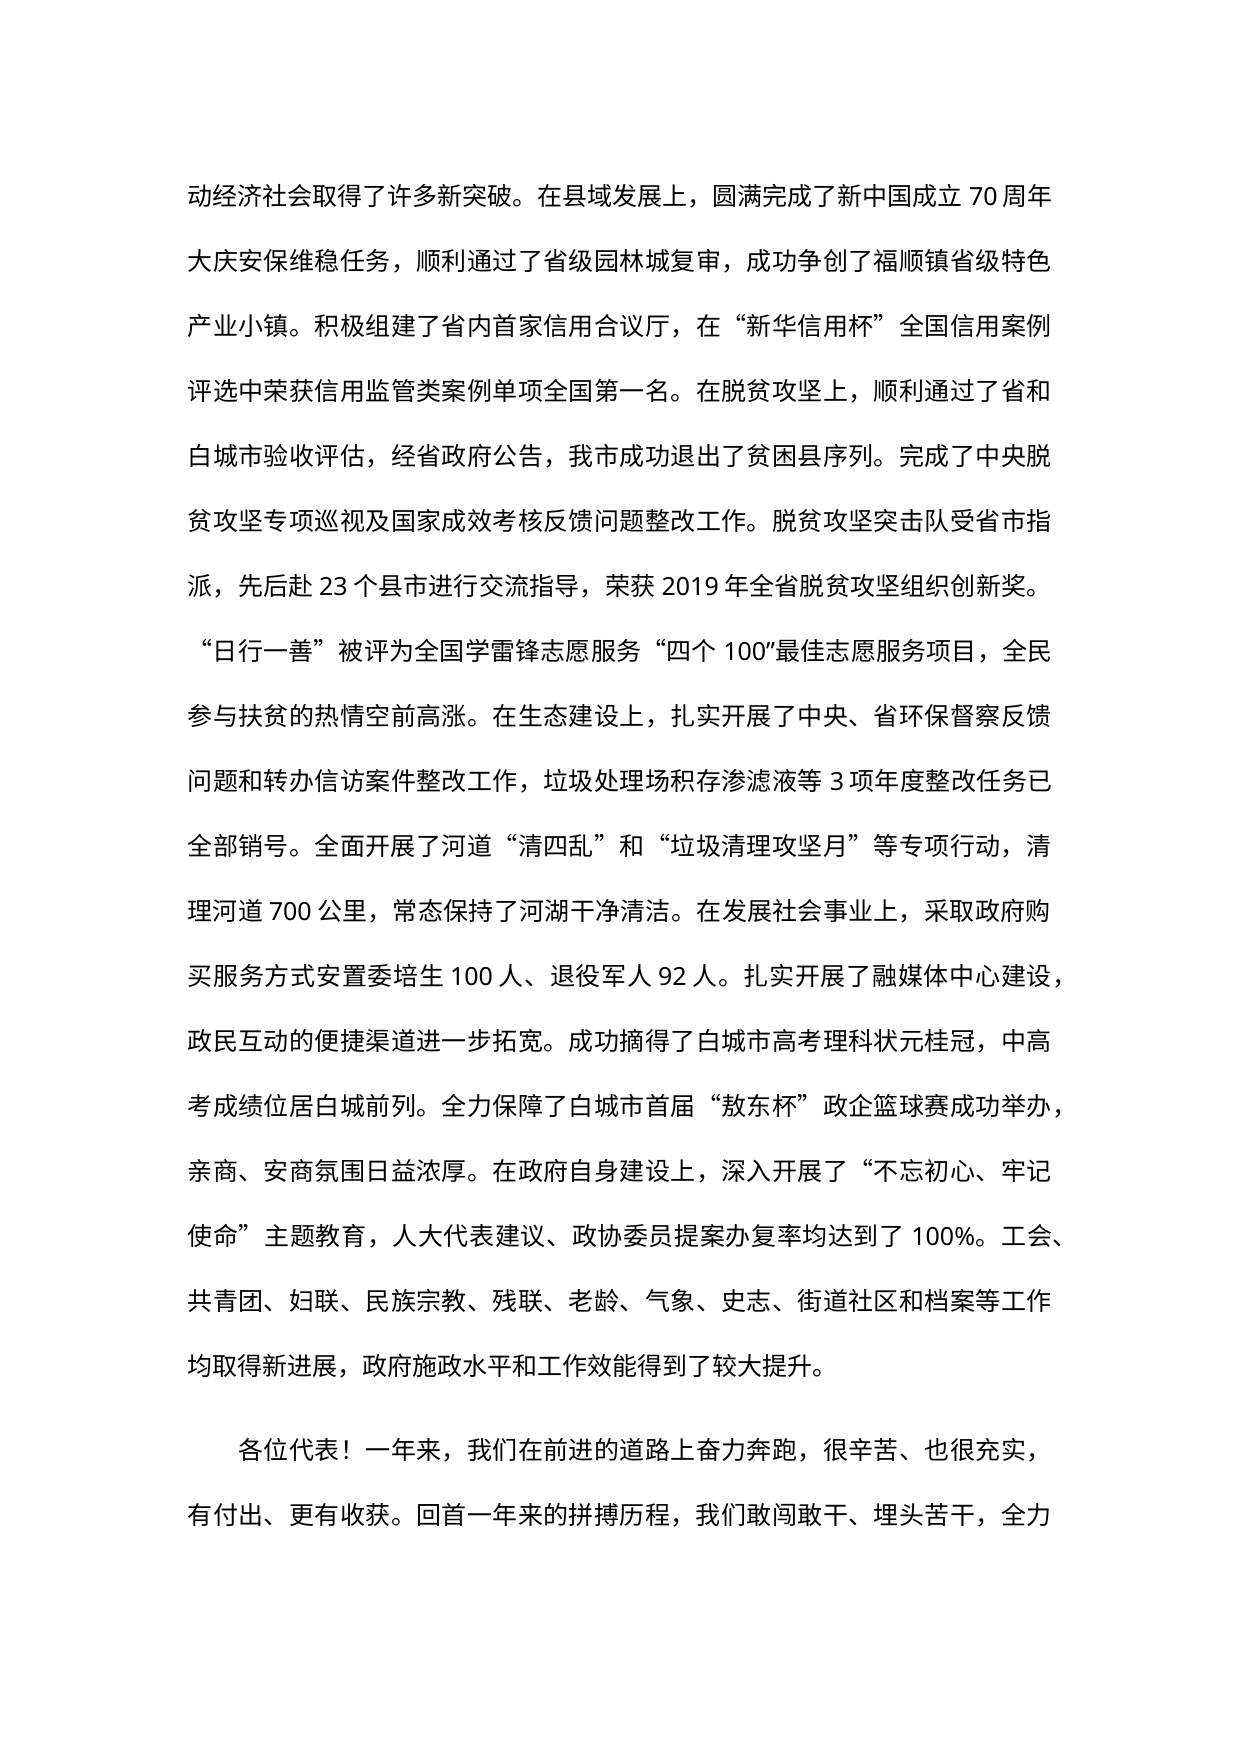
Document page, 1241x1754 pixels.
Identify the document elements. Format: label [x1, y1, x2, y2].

text [187, 1416, 1053, 1546]
text [187, 162, 1053, 1397]
